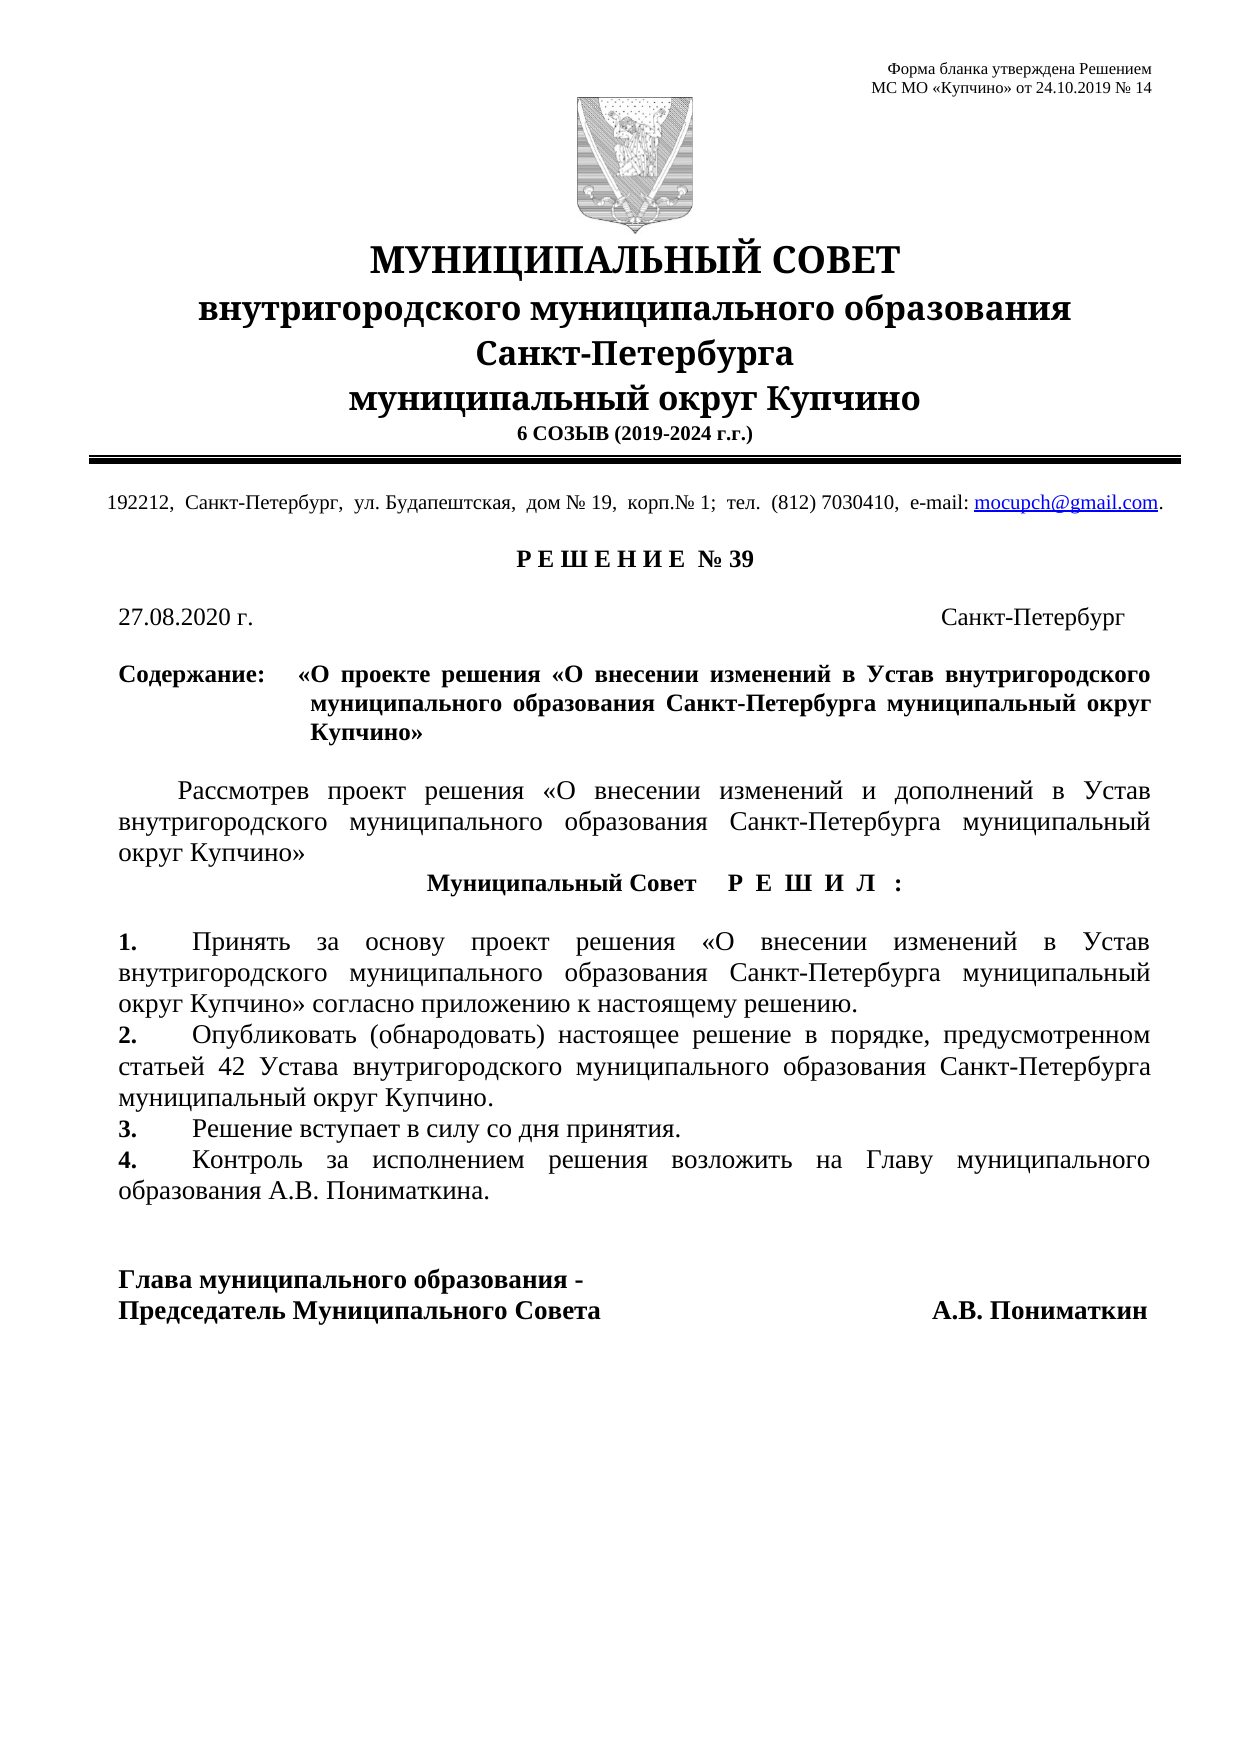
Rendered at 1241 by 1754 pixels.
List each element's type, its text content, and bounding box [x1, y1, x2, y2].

text муниципальный округ Купчино [118, 375, 1152, 421]
text Рассмотрев проект решения «О внесении изменений и дополнений в Устав внутригородского муниципального образования Санкт-Петербурга муниципальный округ Купчино» [118, 774, 1152, 868]
list Решение вступает в силу со дня принятия. [118, 1112, 1152, 1143]
list Опубликовать (обнародовать) настоящее решение в порядке, предусмотренном статьей 42 Устава внутригородского муниципального образования Санкт-Петербурга муниципальный округ Купчино. [118, 1019, 1152, 1112]
table_header 192212, Санкт-Петербург, ул. Будапештская, дом № 19, корп.№ 1; тел. (812) 7030410, e-mail: mocupсh@gmail.com. [89, 464, 1181, 514]
text Глава муниципального образования - [118, 1263, 1152, 1294]
text Форма бланка утверждена Решением [118, 59, 1152, 78]
text МС МО «Купчино» от 24.10.2019 № 14 [118, 78, 1152, 97]
text внутригородского муниципального образования [118, 284, 1152, 330]
text Председатель Муниципального Совета А.В. Пониматкин [118, 1294, 1152, 1325]
text Санкт-Петербурга [118, 330, 1152, 375]
text 6 СОЗЫВ (2019-2024 г.г.) [118, 421, 1152, 445]
text Муниципальный Совет Р Е Ш И Л : [118, 868, 1152, 896]
text МУНИЦИПАЛЬНЫЙ СОВЕТ [118, 233, 1152, 284]
picture [577, 97, 693, 234]
list Принять за основу проект решения «О внесении изменений в Устав внутригородского муниципального образования Санкт-Петербурга муниципальный округ Купчино» согласно приложению к настоящему решению. [118, 925, 1152, 1019]
text Содержание: «О проекте решения «О внесении изменений в Устав внутригородского муниципального образования Санкт-Петербурга муниципальный округ Купчино» [118, 659, 1152, 746]
text 27.08.2020 г. Санкт-Петербург [118, 602, 1152, 631]
text Р Е Ш Е Н И Е № 39 [118, 544, 1152, 573]
list Контроль за исполнением решения возложить на Главу муниципального образования А.В. Пониматкина. [118, 1143, 1152, 1206]
